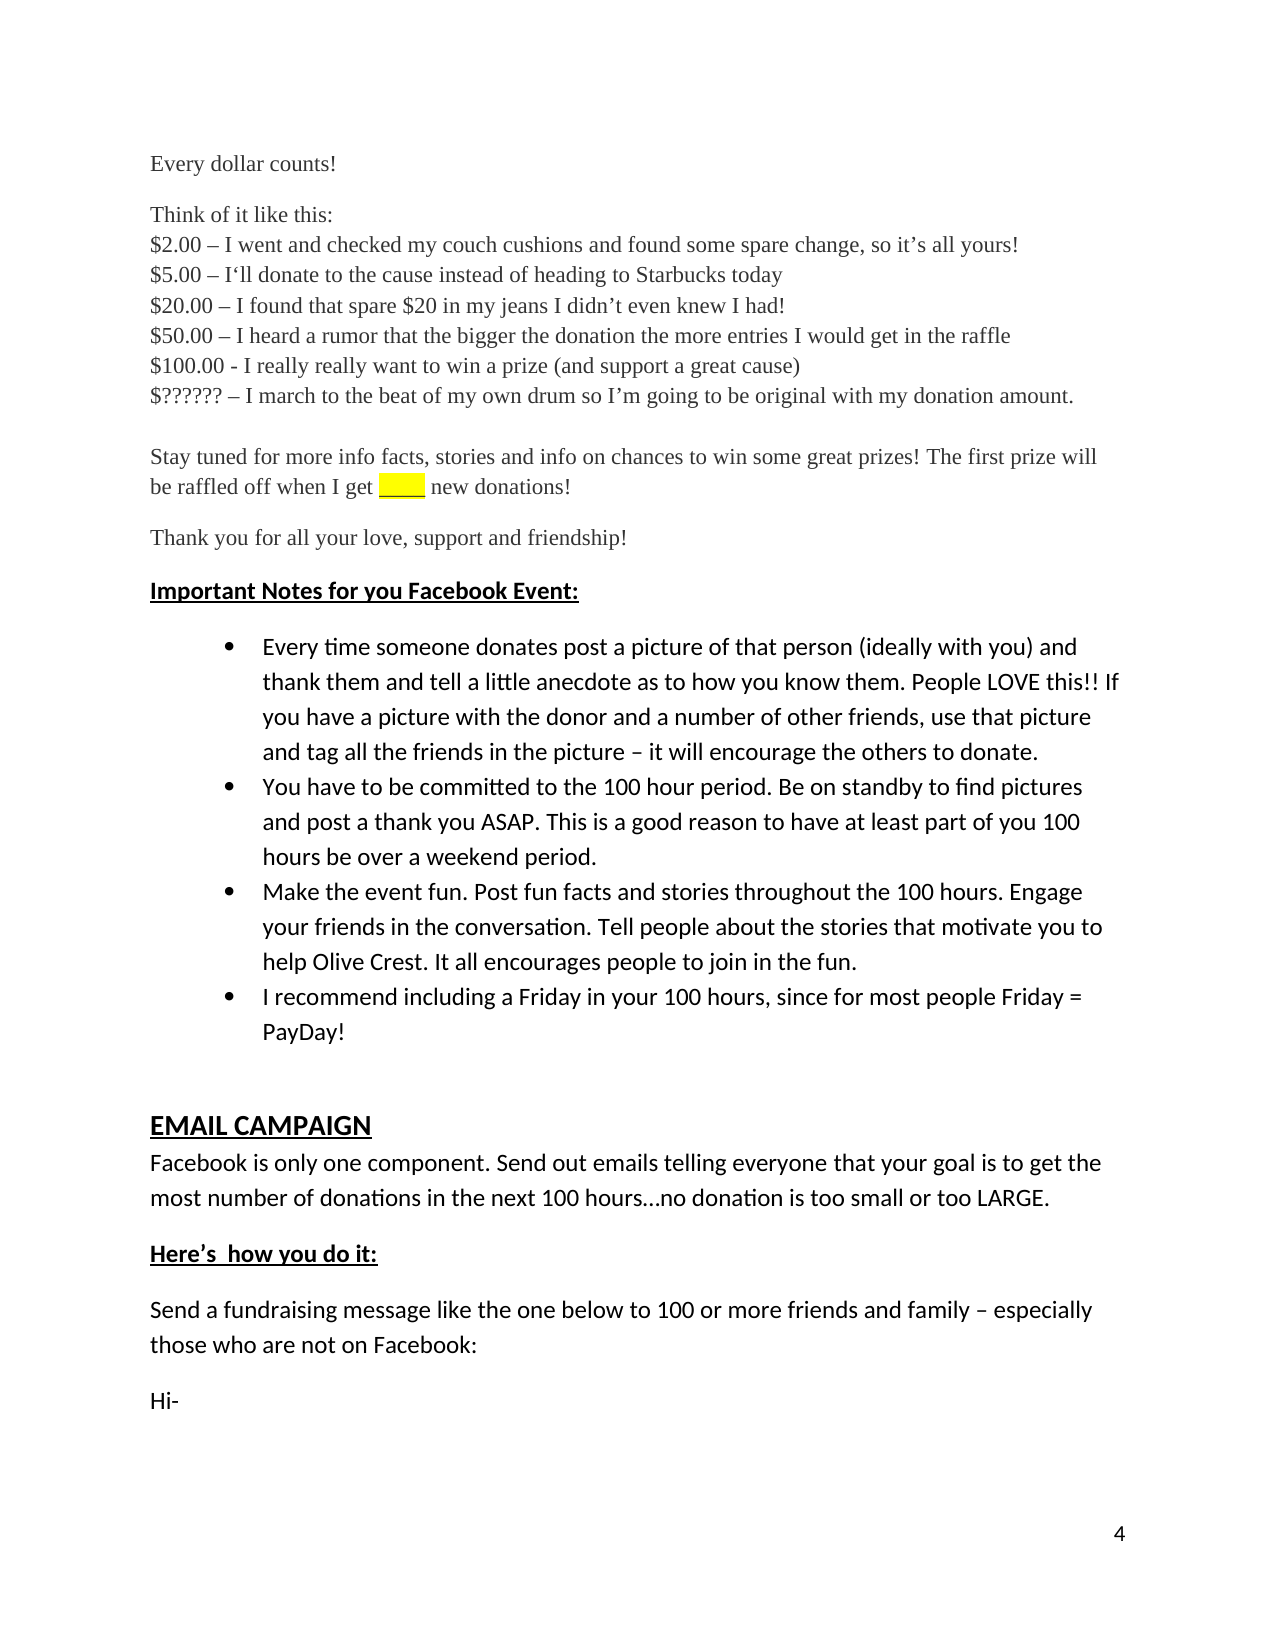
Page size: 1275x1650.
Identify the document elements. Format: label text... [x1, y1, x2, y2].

text $20.00 – I found that spare $20 in my jeans I didn’t even knew I had! [150, 292, 1125, 318]
list I recommend including a Friday in your 100 hours, since for most people Friday = PayDay! [225, 981, 1125, 1046]
list You have to be committed to the 100 hour period. Be on standby to find pictures and post a thank you ASAP. This is a good reason to have at least part of you 100 hours be over a weekend period. [225, 771, 1125, 871]
text Hi- [150, 1385, 1125, 1416]
text $?????? – I march to the beat of my own drum so I’m going to be original with my donation amount. [150, 382, 1125, 409]
text Think of it like this: [150, 201, 1125, 227]
text Send a fundraising message like the one below to 100 or more friends and family – especially those who are not on Facebook: [150, 1294, 1125, 1360]
text Facebook is only one component. Send out emails telling everyone that your goal is to get the most number of donations in the next 100 hours…no donation is too small or too LARGE. [150, 1148, 1125, 1213]
text $50.00 – I heard a rumor that the bigger the donation the more entries I would get in the raffle [150, 322, 1125, 348]
text Thank you for all your love, support and friendship! [150, 524, 1125, 550]
text Every dollar counts! [150, 150, 1125, 176]
list Every time someone donates post a picture of that person (ideally with you) and thank them and tell a little anecdote as to how you know them. People LOVE this!! If you have a picture with the donor and a number of other friends, use that picture and tag all the friends in the picture – it will encourage the others to donate. [225, 631, 1125, 766]
text EMAIL CAMPAIGN [150, 1107, 1125, 1142]
text Here’s how you do it: [150, 1238, 1125, 1269]
text $2.00 – I went and checked my couch cushions and found some spare change, so it’s all yours! [150, 231, 1125, 258]
text Important Notes for you Facebook Event: [150, 575, 1125, 606]
text $100.00 - I really really want to win a prize (and support a great cause) [150, 352, 1125, 378]
list Make the event fun. Post fun facts and stories throughout the 100 hours. Engage your friends in the conversation. Tell people about the stories that motivate you to help Olive Crest. It all encourages people to join in the fun. [225, 876, 1125, 976]
text Stay tuned for more info facts, stories and info on chances to win some great prizes! The first prize will be raffled off when I get ____ new donations! [150, 443, 1125, 499]
text $5.00 – I‘ll donate to the cause instead of heading to Starbucks today [150, 261, 1125, 288]
